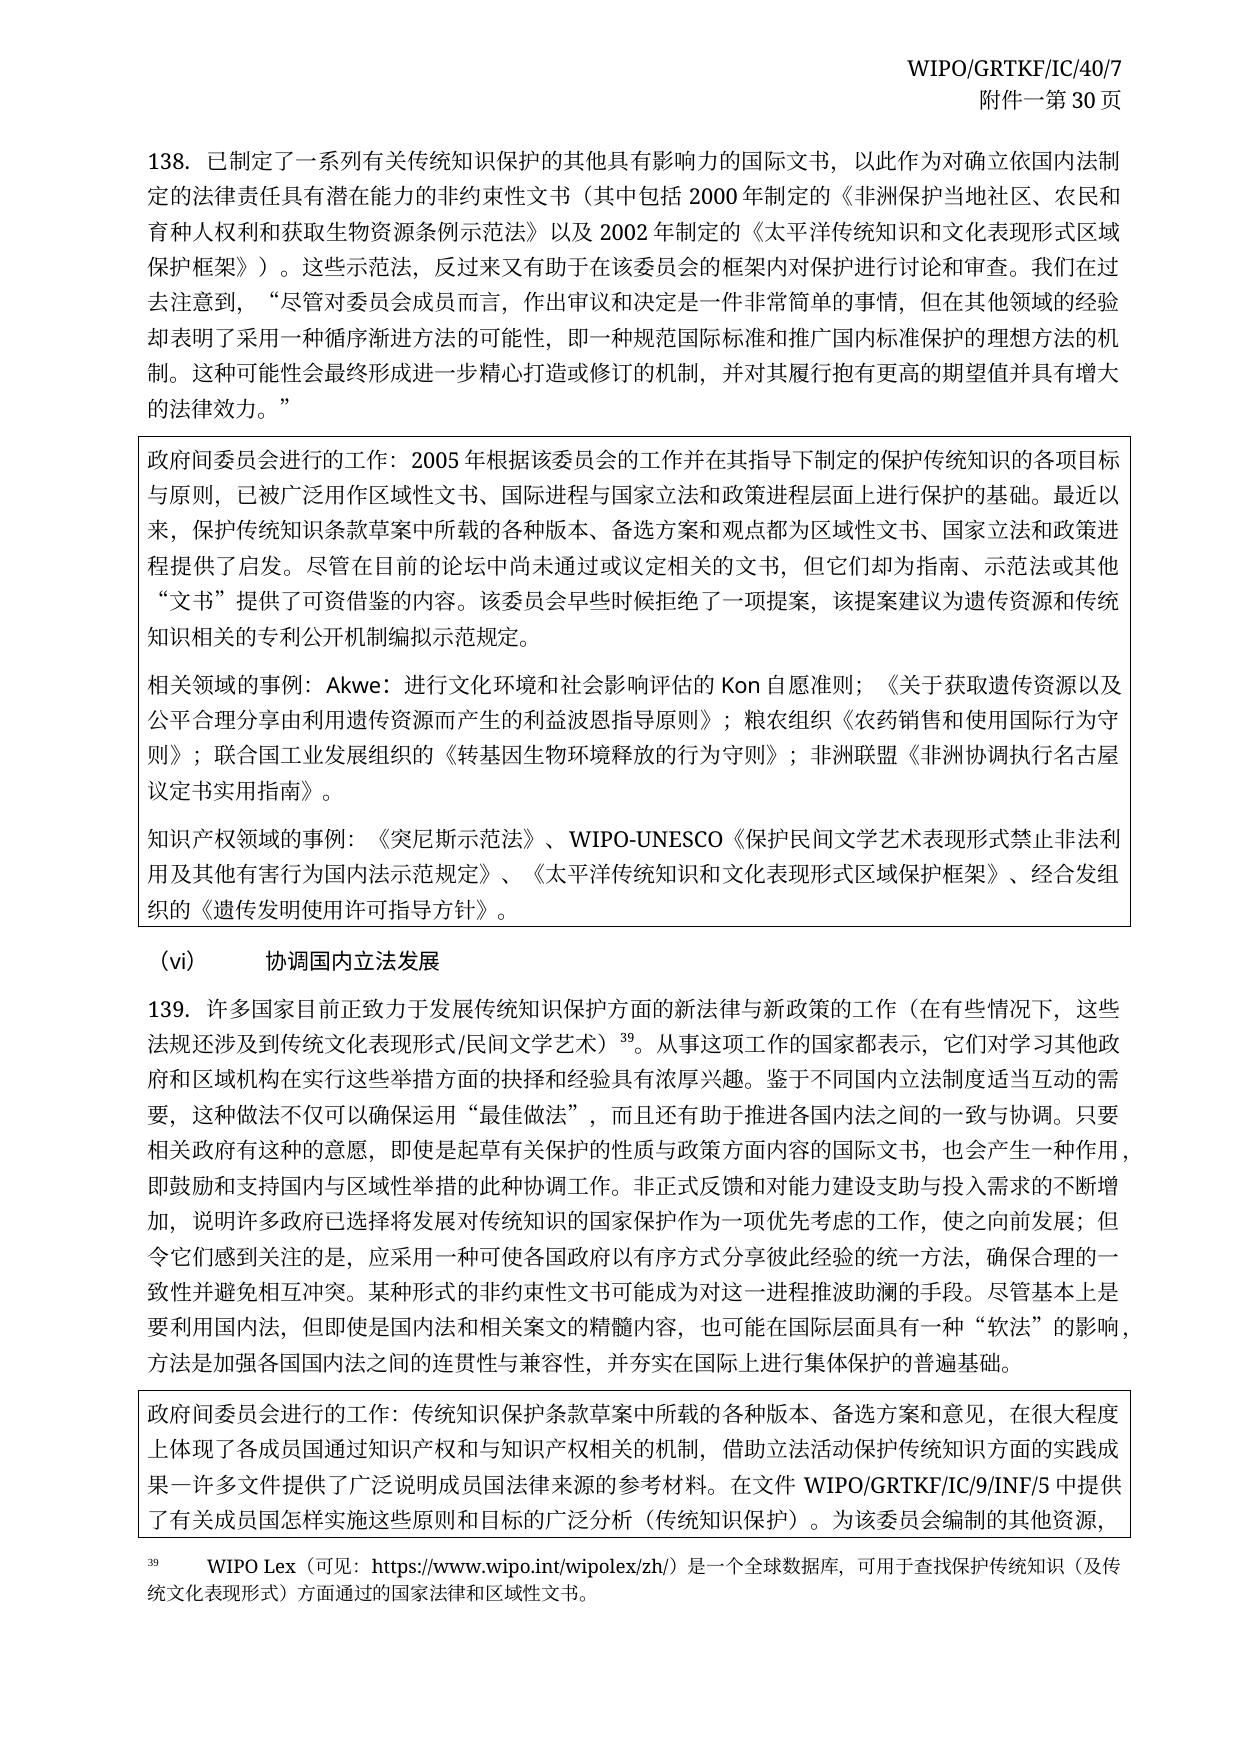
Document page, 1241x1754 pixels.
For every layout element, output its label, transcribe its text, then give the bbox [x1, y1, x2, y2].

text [139, 1391, 1130, 1537]
subtitle （vi） 协调国内立法发展 [148, 940, 1122, 975]
text 知识产权领域的事例：《突尼斯示范法》、WIPO-UNESCO《保护民间文学艺术表现形式禁止非法利用及其他有害行为国内法示范规定》、《太平洋传统知识和文化表现形式区域保护框架》、经合发组织的《遗传发明使用许可指导方针》。 [139, 815, 1130, 926]
text 政府间委员会进行的工作：2005年根据该委员会的工作并在其指导下制定的保护传统知识的各项目标与原则，已被广泛用作区域性文书、国际进程与国家立法和政策进程层面上进行保护的基础。最近以来，保护传统知识条款草案中所载的各种版本、备选方案和观点都为区域性文书、国家立法和政策进程提供了启发。尽管在目前的论坛中尚未通过或议定相关的文书，但它们却为指南、示范法或其他“文书”提供了可资借鉴的内容。该委员会早些时候拒绝了一项提案，该提案建议为遗传资源和传统知识相关的专利公开机制编拟示范规定。 [139, 437, 1130, 651]
text 相关领域的事例：Akwe：进行文化环境和社会影响评估的Kon自愿准则；《关于获取遗传资源以及公平合理分享由利用遗传资源而产生的利益波恩指导原则》；粮农组织《农药销售和使用国际行为守则》；联合国工业发展组织的《转基因生物环境释放的行为守则》；非洲联盟《非洲协调执行名古屋议定书实用指南》。 [139, 661, 1130, 806]
list 已制定了一系列有关传统知识保护的其他具有影响力的国际文书，以此作为对确立依国内法制定的法律责任具有潜在能力的非约束性文书（其中包括2000年制定的《非洲保护当地社区、农民和育种人权利和获取生物资源条例示范法》以及2002年制定的《太平洋传统知识和文化表现形式区域保护框架》）。这些示范法，反过来又有助于在该委员会的框架内对保护进行讨论和审查。我们在过去注意到，“尽管对委员会成员而言，作出审议和决定是一件非常简单的事情，但在其他领域的经验却表明了采用一种循序渐进方法的可能性，即一种规范国际标准和推广国内标准保护的理想方法的机制。这种可能性会最终形成进一步精心打造或修订的机制，并对其履行抱有更高的期望值并具有增大的法律效力。” [148, 140, 1122, 423]
list 许多国家目前正致力于发展传统知识保护方面的新法律与新政策的工作（在有些情况下，这些法规还涉及到传统文化表现形式/民间文学艺术）。从事这项工作的国家都表示，它们对学习其他政府和区域机构在实行这些举措方面的抉择和经验具有浓厚兴趣。鉴于不同国内立法制度适当互动的需要，这种做法不仅可以确保运用“最佳做法”，而且还有助于推进各国内法之间的一致与协调。只要相关政府有这种的意愿，即使是起草有关保护的性质与政策方面内容的国际文书，也会产生一种作用，即鼓励和支持国内与区域性举措的此种协调工作。非正式反馈和对能力建设支助与投入需求的不断增加，说明许多政府已选择将发展对传统知识的国家保护作为一项优先考虑的工作，使之向前发展；但令它们感到关注的是，应采用一种可使各国政府以有序方式分享彼此经验的统一方法，确保合理的一致性并避免相互冲突。某种形式的非约束性文书可能成为对这一进程推波助澜的手段。尽管基本上是要利用国内法，但即使是国内法和相关案文的精髓内容，也可能在国际层面具有一种“软法”的影响，方法是加强各国国内法之间的连贯性与兼容性，并夯实在国际上进行集体保护的普遍基础。 [148, 988, 1122, 1377]
